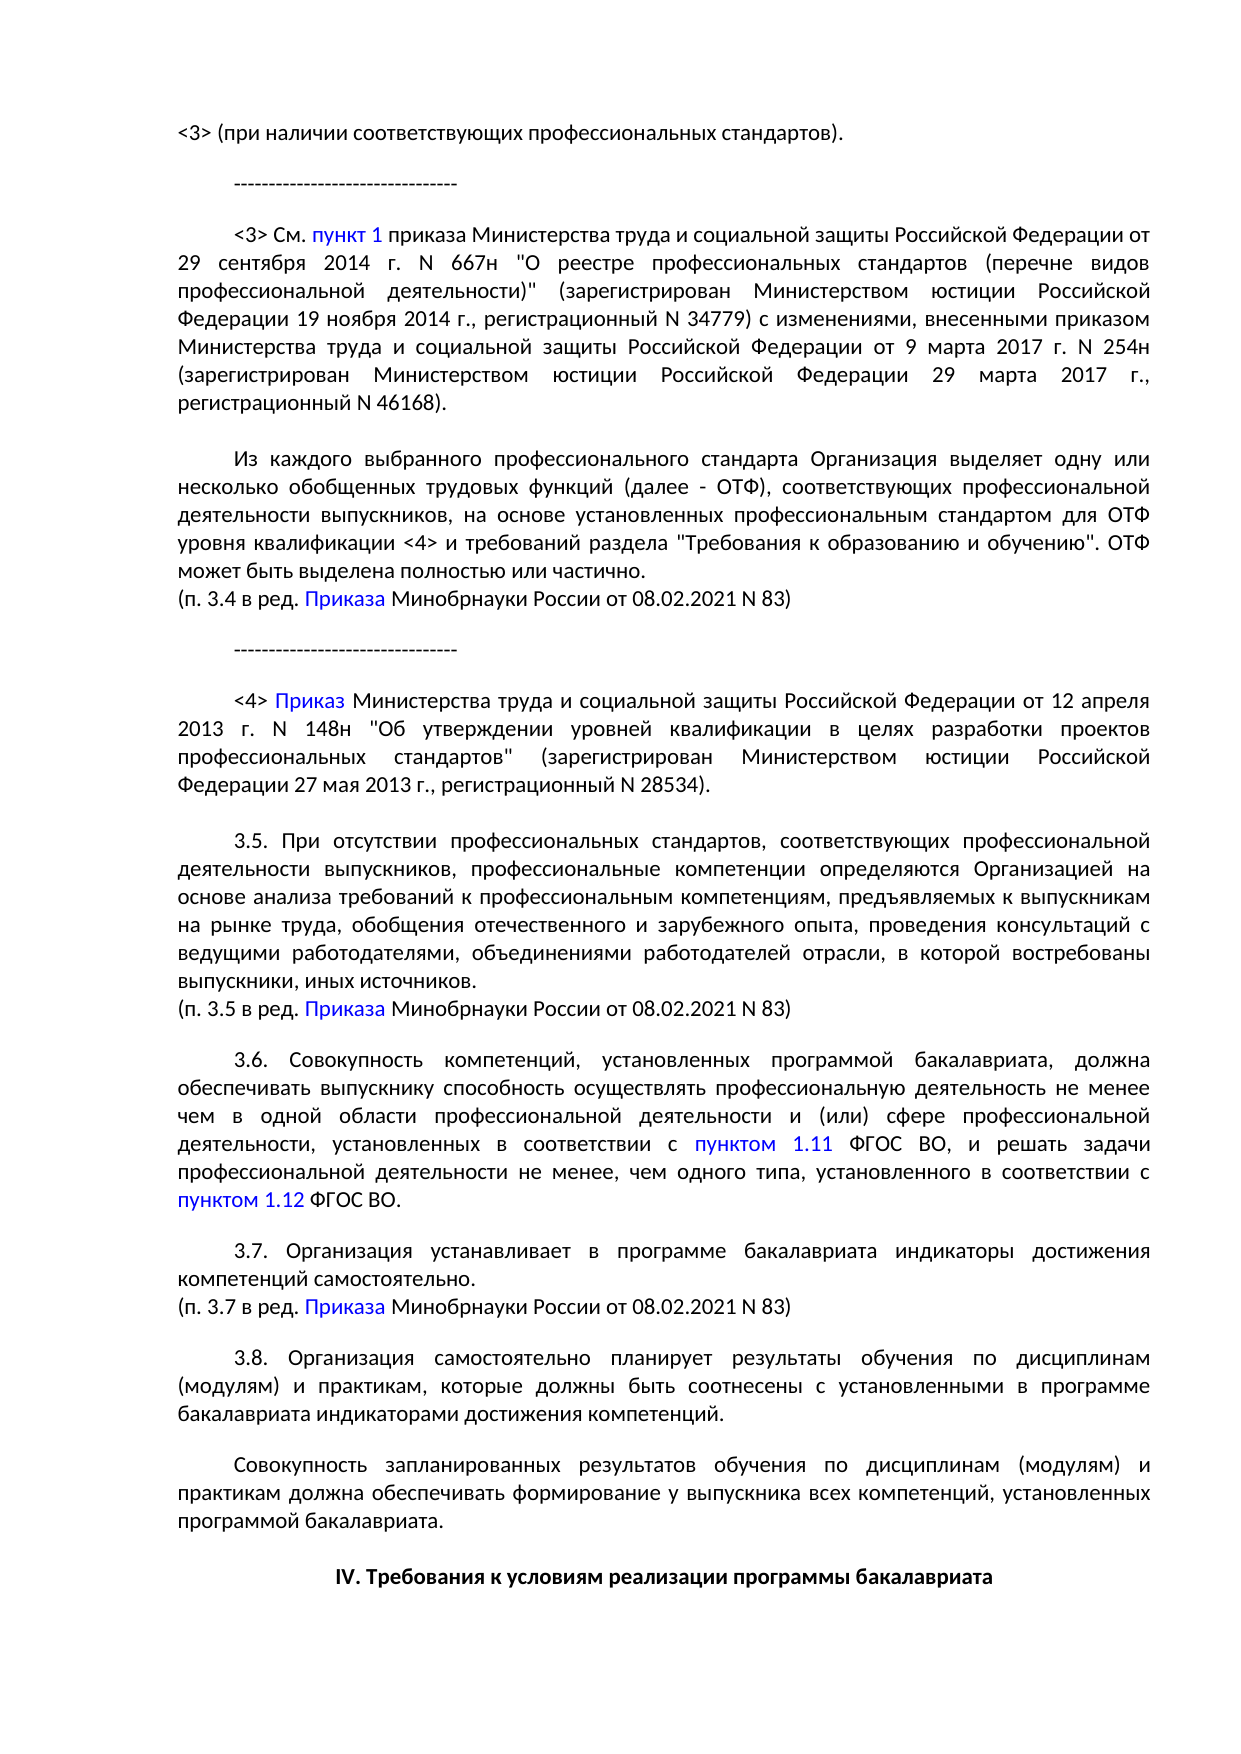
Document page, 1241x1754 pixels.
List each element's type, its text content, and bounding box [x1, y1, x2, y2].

text Совокупность запланированных результатов обучения по дисциплинам (модулям) и практикам должна обеспечивать формирование у выпускника всех компетенций, установленных программой бакалавриата. [177, 1450, 1152, 1534]
text (п. 3.7 в ред. Приказа Минобрнауки России от 08.02.2021 N 83) [177, 1292, 1152, 1320]
text 3.7. Организация устанавливает в программе бакалавриата индикаторы достижения компетенций самостоятельно. [177, 1236, 1152, 1292]
text (п. 3.5 в ред. Приказа Минобрнауки России от 08.02.2021 N 83) [177, 994, 1152, 1022]
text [177, 118, 1152, 146]
text 3.5. При отсутствии профессиональных стандартов, соответствующих профессиональной деятельности выпускников, профессиональные компетенции определяются Организацией на основе анализа требований к профессиональным компетенциям, предъявляемых к выпускникам на рынке труда, обобщения отечественного и зарубежного опыта, проведения консультаций с ведущими работодателями, объединениями работодателей отрасли, в которой востребованы выпускники, иных источников. [177, 826, 1152, 994]
title IV. Требования к условиям реализации программы бакалавриата [177, 1562, 1152, 1590]
text <3> См. пункт 1 приказа Министерства труда и социальной защиты Российской Федерации от 29 сентября 2014 г. N 667н "О реестре профессиональных стандартов (перечне видов профессиональной деятельности)" (зарегистрирован Министерством юстиции Российской Федерации 19 ноября 2014 г., регистрационный N 34779) с изменениями, внесенными приказом Министерства труда и социальной защиты Российской Федерации от 9 марта 2017 г. N 254н (зарегистрирован Министерством юстиции Российской Федерации 29 марта 2017 г., регистрационный N 46168). [177, 220, 1152, 416]
text 3.8. Организация самостоятельно планирует результаты обучения по дисциплинам (модулям) и практикам, которые должны быть соотнесены с установленными в программе бакалавриата индикаторами достижения компетенций. [177, 1343, 1152, 1427]
text <4> Приказ Министерства труда и социальной защиты Российской Федерации от 12 апреля 2013 г. N 148н "Об утверждении уровней квалификации в целях разработки проектов профессиональных стандартов" (зарегистрирован Министерством юстиции Российской Федерации 27 мая 2013 г., регистрационный N 28534). [177, 686, 1152, 798]
text (п. 3.4 в ред. Приказа Минобрнауки России от 08.02.2021 N 83) [177, 584, 1152, 612]
text -------------------------------- [177, 169, 1152, 197]
text 3.6. Совокупность компетенций, установленных программой бакалавриата, должна обеспечивать выпускнику способность осуществлять профессиональную деятельность не менее чем в одной области профессиональной деятельности и (или) сфере профессиональной деятельности, установленных в соответствии с пунктом 1.11 ФГОС ВО, и решать задачи профессиональной деятельности не менее, чем одного типа, установленного в соответствии с пунктом 1.12 ФГОС ВО. [177, 1045, 1152, 1213]
text Из каждого выбранного профессионального стандарта Организация выделяет одну или несколько обобщенных трудовых функций (далее - ОТФ), соответствующих профессиональной деятельности выпускников, на основе установленных профессиональным стандартом для ОТФ уровня квалификации <4> и требований раздела "Требования к образованию и обучению". ОТФ может быть выделена полностью или частично. [177, 444, 1152, 584]
text -------------------------------- [177, 635, 1152, 663]
